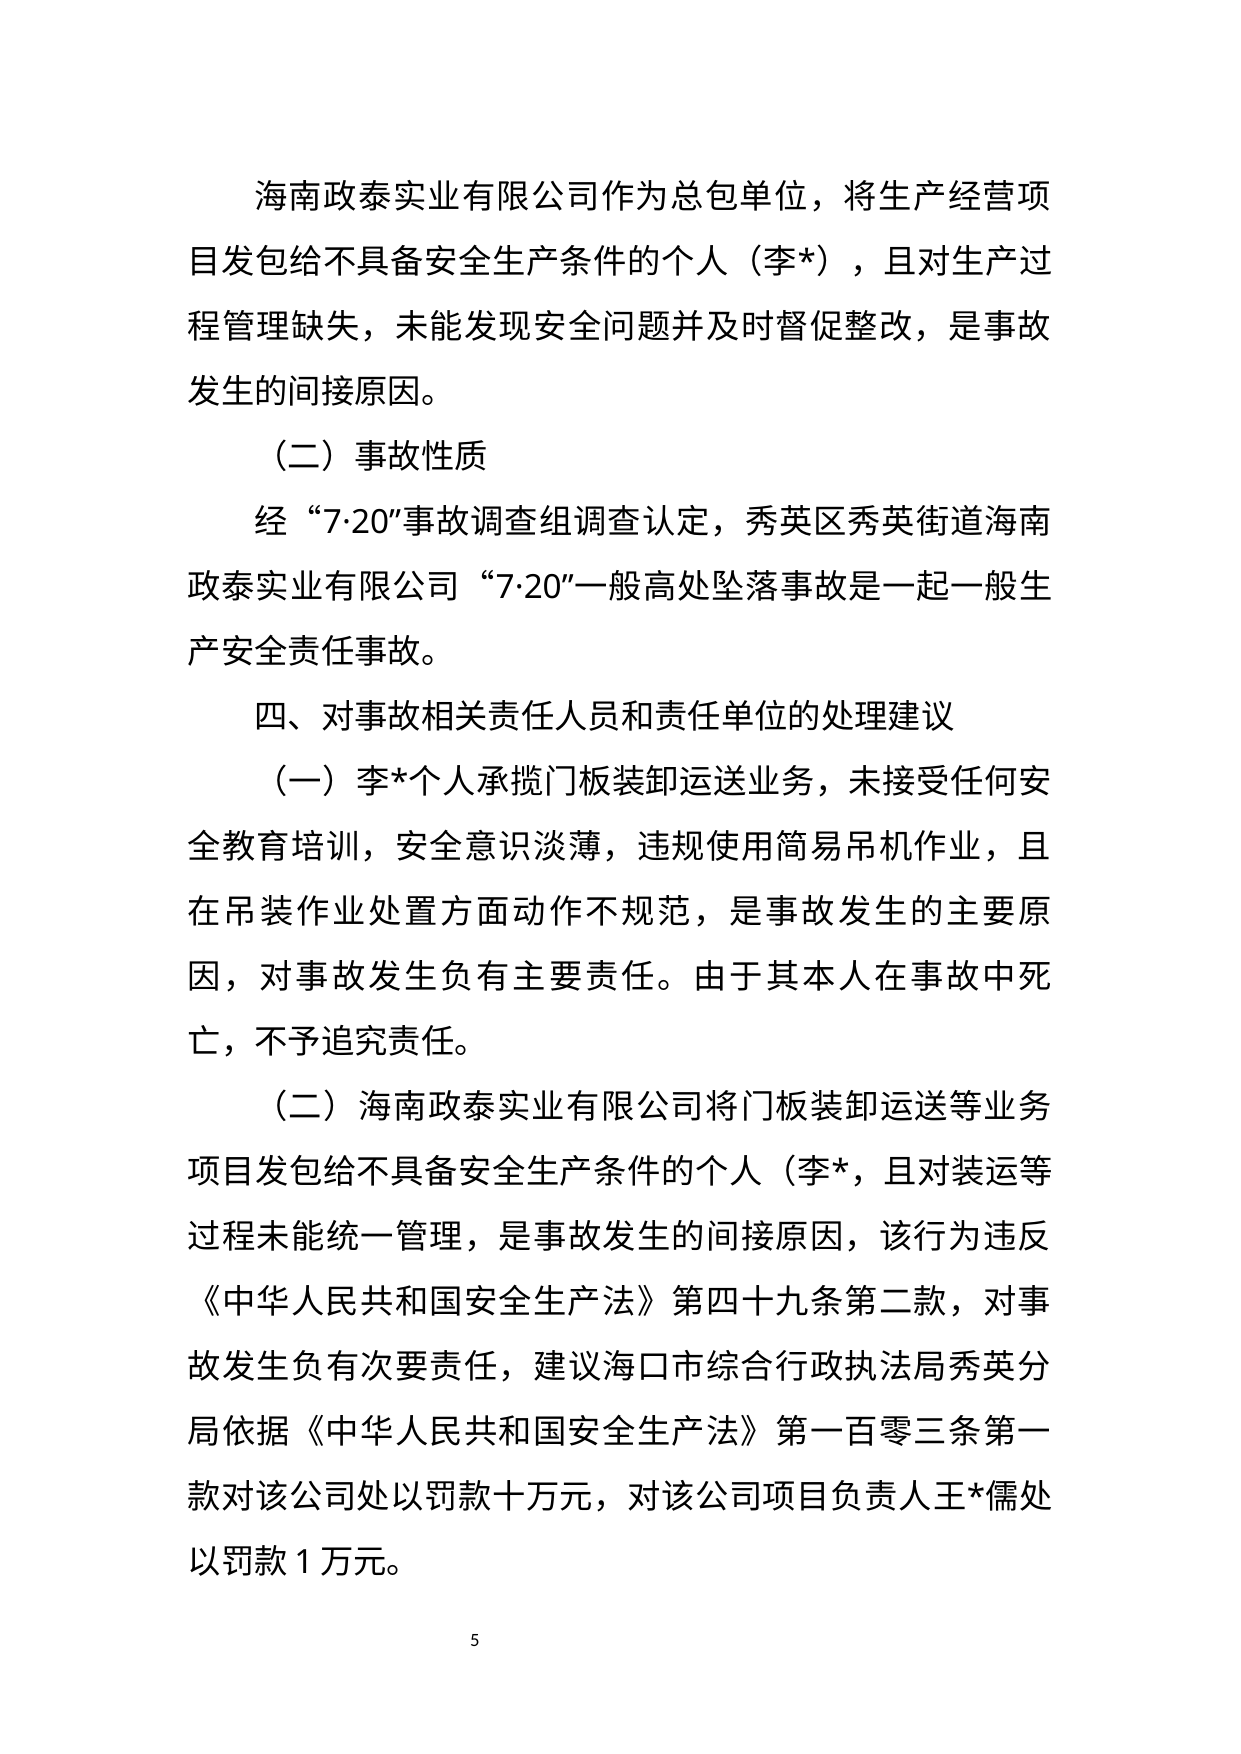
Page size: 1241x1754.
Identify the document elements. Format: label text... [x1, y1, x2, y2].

text 四、对事故相关责任人员和责任单位的处理建议 [187, 682, 1053, 747]
text 经“7·20”事故调查组调查认定，秀英区秀英街道海南政泰实业有限公司“7·20”一般高处坠落事故是一起一般生产安全责任事故。 [187, 487, 1053, 682]
text （二）事故性质 [187, 422, 1053, 487]
text 海南政泰实业有限公司作为总包单位，将生产经营项目发包给不具备安全生产条件的个人（李*），且对生产过程管理缺失，未能发现安全问题并及时督促整改，是事故发生的间接原因。 [187, 162, 1053, 422]
text （二）海南政泰实业有限公司将门板装卸运送等业务项目发包给不具备安全生产条件的个人（李*，且对装运等过程未能统一管理，是事故发生的间接原因，该行为违反《中华人民共和国安全生产法》第四十九条第二款，对事故发生负有次要责任，建议海口市综合行政执法局秀英分局依据《中华人民共和国安全生产法》第一百零三条第一款对该公司处以罚款十万元，对该公司项目负责人王*儒处以罚款1万元。 [187, 1072, 1053, 1592]
text （一）李*个人承揽门板装卸运送业务，未接受任何安全教育培训，安全意识淡薄，违规使用简易吊机作业，且在吊装作业处置方面动作不规范，是事故发生的主要原因，对事故发生负有主要责任。由于其本人在事故中死亡，不予追究责任。 [187, 747, 1053, 1072]
